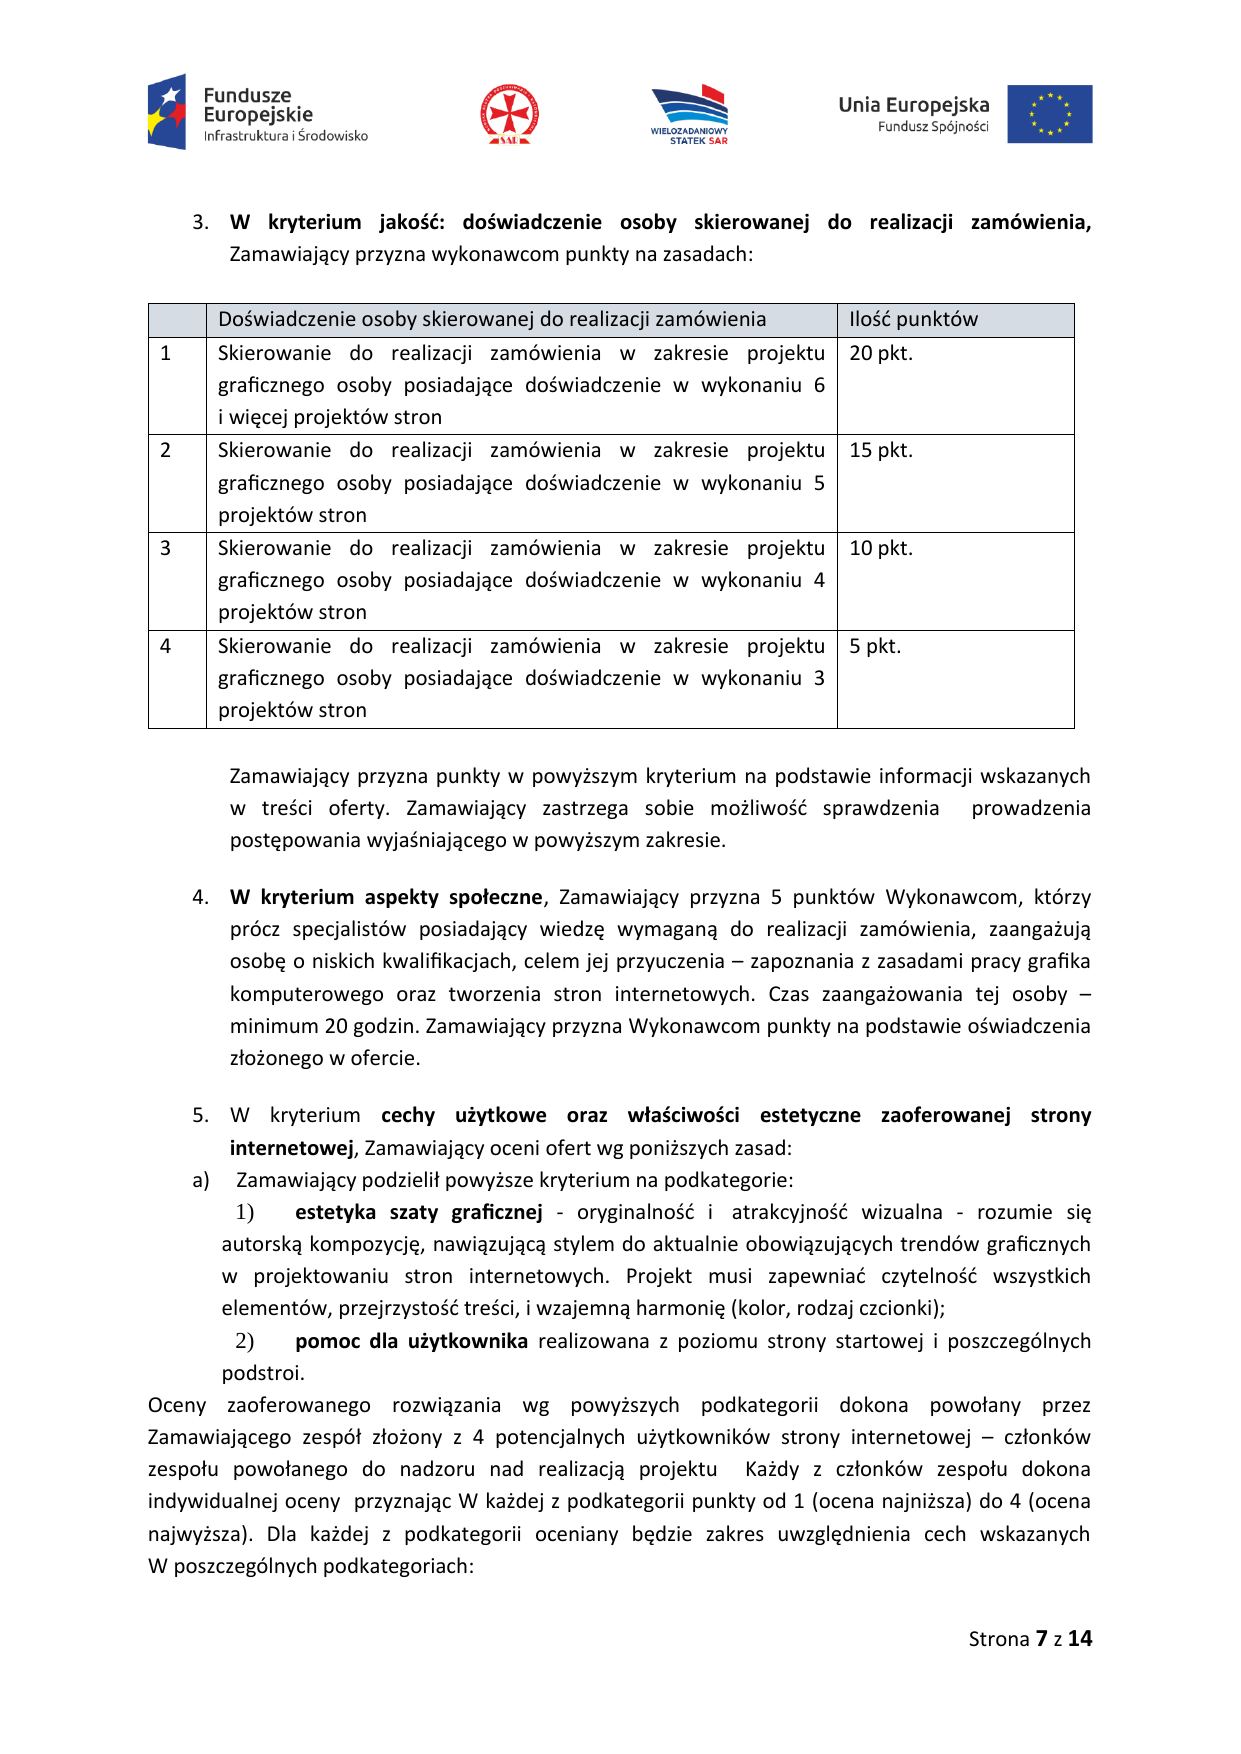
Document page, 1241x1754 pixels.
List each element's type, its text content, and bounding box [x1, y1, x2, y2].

table_cell 1 [149, 338, 206, 434]
table_cell Skierowanie do realizacji zamówienia w zakresie projektu graficznego osoby posiadające doświadczenie w wykonaniu 5 projektów stron [207, 435, 837, 532]
text Zamawiający przyzna punkty w powyższym kryterium na podstawie informacji wskazanych w treści oferty. Zamawiający zastrzega sobie możliwość sprawdzenia prowadzenia postępowania wyjaśniającego w powyższym zakresie. [229, 761, 1093, 853]
table_cell 20 pkt. [838, 338, 1074, 434]
list W kryterium aspekty społeczne, Zamawiający przyzna 5 punktów Wykonawcom, którzy prócz specjalistów posiadający wiedzę wymaganą do realizacji zamówienia, zaangażują osobę o niskich kwalifikacjach, celem jej przyuczenia – zapoznania z zasadami pracy grafika komputerowego oraz tworzenia stron internetowych. Czas zaangażowania tej osoby – minimum 20 godzin. Zamawiający przyzna Wykonawcom punkty na podstawie oświadczenia złożonego w ofercie. [192, 882, 1093, 1071]
table_header Doświadczenie osoby skierowanej do realizacji zamówienia [207, 304, 837, 337]
picture [147, 73, 1093, 150]
table_cell Skierowanie do realizacji zamówienia w zakresie projektu graficznego osoby posiadające doświadczenie w wykonaniu 6 i więcej projektów stron [207, 338, 837, 434]
table_cell 3 [149, 533, 206, 630]
table_cell Skierowanie do realizacji zamówienia w zakresie projektu graficznego osoby posiadające doświadczenie w wykonaniu 4 projektów stron [207, 533, 837, 630]
table_cell Skierowanie do realizacji zamówienia w zakresie projektu graficznego osoby posiadające doświadczenie w wykonaniu 3 projektów stron [207, 631, 837, 727]
list Zamawiający podzielił powyższe kryterium na podkategorie: [192, 1165, 1093, 1193]
table_header Ilość punktów [838, 304, 1074, 337]
table_cell 10 pkt. [838, 533, 1074, 630]
list estetyka szaty graficznej - oryginalność i atrakcyjność wizualna - rozumie się autorską kompozycję, nawiązującą stylem do aktualnie obowiązujących trendów graficznych w projektowaniu stron internetowych. Projekt musi zapewniać czytelność wszystkich elementów, przejrzystość treści, i wzajemną harmonię (kolor, rodzaj czcionki); [221, 1197, 1093, 1322]
table_cell 5 pkt. [838, 631, 1074, 727]
list W kryterium cechy użytkowe oraz właściwości estetyczne zaoferowanej strony internetowej, Zamawiający oceni ofert wg poniższych zasad: [192, 1100, 1093, 1161]
list W kryterium jakość: doświadczenie osoby skierowanej do realizacji zamówienia, Zamawiający przyzna wykonawcom punkty na zasadach: [192, 207, 1093, 267]
table_cell 2 [149, 435, 206, 532]
table_cell 15 pkt. [838, 435, 1074, 532]
table_header [149, 304, 206, 337]
list pomoc dla użytkownika realizowana z poziomu strony startowej i poszczególnych podstroi. [221, 1326, 1093, 1386]
text Oceny zaoferowanego rozwiązania wg powyższych podkategorii dokona powołany przez Zamawiającego zespół złożony z 4 potencjalnych użytkowników strony internetowej – członków zespołu powołanego do nadzoru nad realizacją projektu Każdy z członków zespołu dokona indywidualnej oceny przyznając W każdej z podkategorii punkty od 1 (ocena najniższa) do 4 (ocena najwyższa). Dla każdej z podkategorii oceniany będzie zakres uwzględnienia cech wskazanych W poszczególnych podkategoriach: [148, 1390, 1093, 1579]
table_cell 4 [149, 631, 206, 727]
